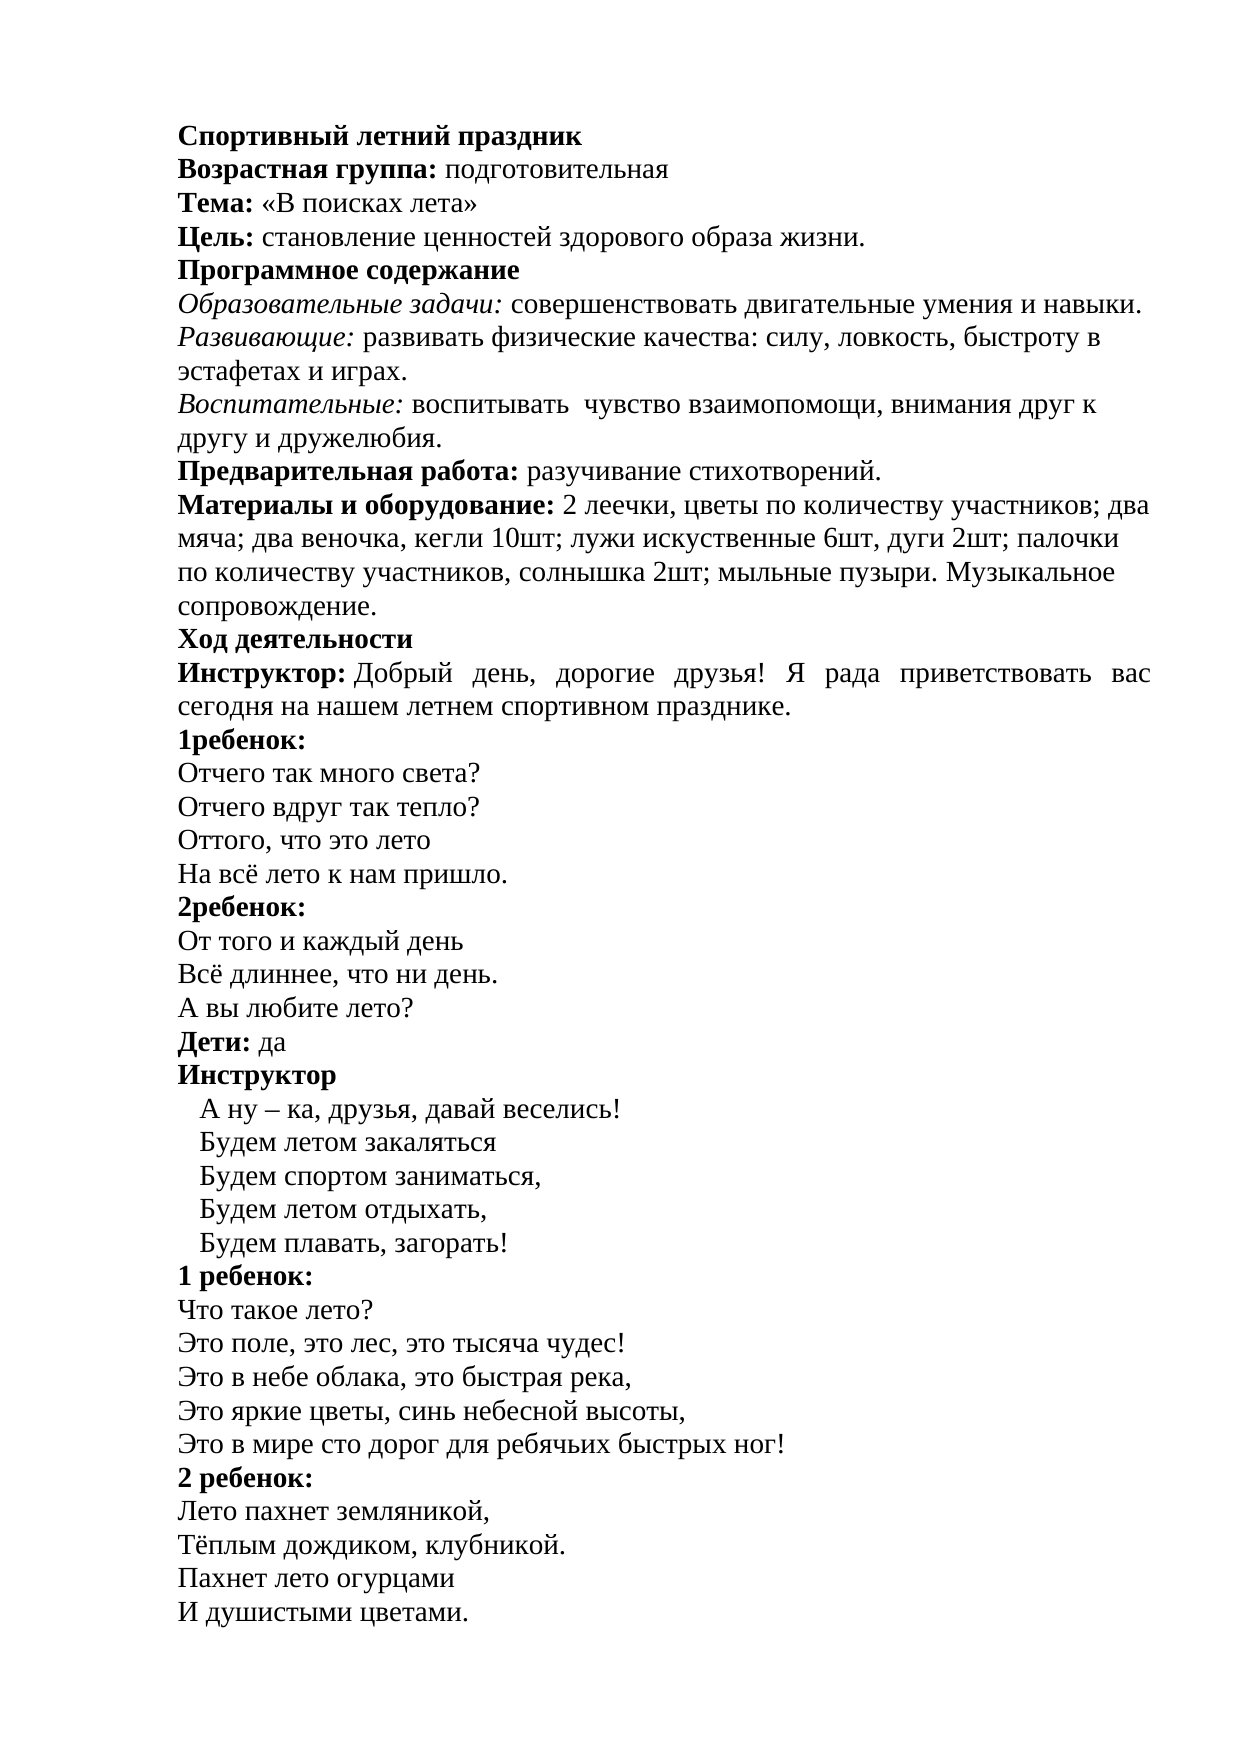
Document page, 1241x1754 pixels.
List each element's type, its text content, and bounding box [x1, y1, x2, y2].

text Предварительная работа: разучивание стихотворений. [177, 453, 1152, 487]
text Будем плавать, загорать! [177, 1225, 1152, 1258]
text Это в мире сто дорог для ребячьих быстрых ног! [177, 1426, 1152, 1460]
text Цель: становление ценностей здорового образа жизни. [177, 219, 1152, 252]
text Это в небе облака, это быстрая река, [177, 1359, 1152, 1393]
text Что такое лето? [177, 1292, 1152, 1326]
text Ход деятельности [177, 621, 1152, 655]
text Развивающие: развивать физические качества: силу, ловкость, быстроту в эстафетах и играх. [177, 319, 1152, 386]
text На всё лето к нам пришло. [177, 856, 1152, 889]
text Инструктор [177, 1057, 1152, 1091]
text Отчего вдруг так тепло? [177, 789, 1152, 822]
text Тема: «В поисках лета» [177, 185, 1152, 219]
text Будем спортом заниматься, [177, 1158, 1152, 1191]
text А вы любите лето? [177, 990, 1152, 1024]
text Возрастная группа: подготовительная [177, 152, 1152, 185]
text 1ребенок: [177, 722, 1152, 755]
text Воспитательные: воспитывать чувство взаимопомощи, внимания друг к другу и дружелюбия. [177, 386, 1152, 453]
text Пахнет лето огурцами [177, 1560, 1152, 1594]
text Лето пахнет земляникой, [177, 1493, 1152, 1527]
text Отчего так много света? [177, 755, 1152, 789]
text Инструктор: Добрый день, дорогие друзья! Я рада приветствовать вас сегодня на нашем летнем спортивном празднике. [177, 655, 1152, 722]
text 1 ребенок: [177, 1258, 1152, 1292]
text Это яркие цветы, синь небесной высоты, [177, 1393, 1152, 1426]
text 2ребенок: [177, 889, 1152, 923]
text От того и каждый день [177, 923, 1152, 957]
text Оттого, что это лето [177, 822, 1152, 856]
text Тёплым дождиком, клубникой. [177, 1527, 1152, 1560]
text Это поле, это лес, это тысяча чудес! [177, 1326, 1152, 1359]
text Будем летом отдыхать, [177, 1191, 1152, 1225]
text Всё длиннее, что ни день. [177, 957, 1152, 990]
text А ну – ка, друзья, давай веселись! [177, 1091, 1152, 1124]
text Спортивный летний праздник [177, 118, 1152, 152]
text Будем летом закаляться [177, 1124, 1152, 1158]
text Материалы и оборудование: 2 леечки, цветы по количеству участников; два мяча; два веночка, кегли 10шт; лужи искуственные 6шт, дуги 2шт; палочки по количеству участников, солнышка 2шт; мыльные пузыри. Музыкальное сопровождение. [177, 487, 1152, 621]
text 2 ребенок: [177, 1460, 1152, 1493]
text Дети: да [177, 1024, 1152, 1057]
text Программное содержание [177, 252, 1152, 286]
text Образовательные задачи: совершенствовать двигательные умения и навыки. [177, 286, 1152, 319]
text И душистыми цветами. [177, 1594, 1152, 1627]
